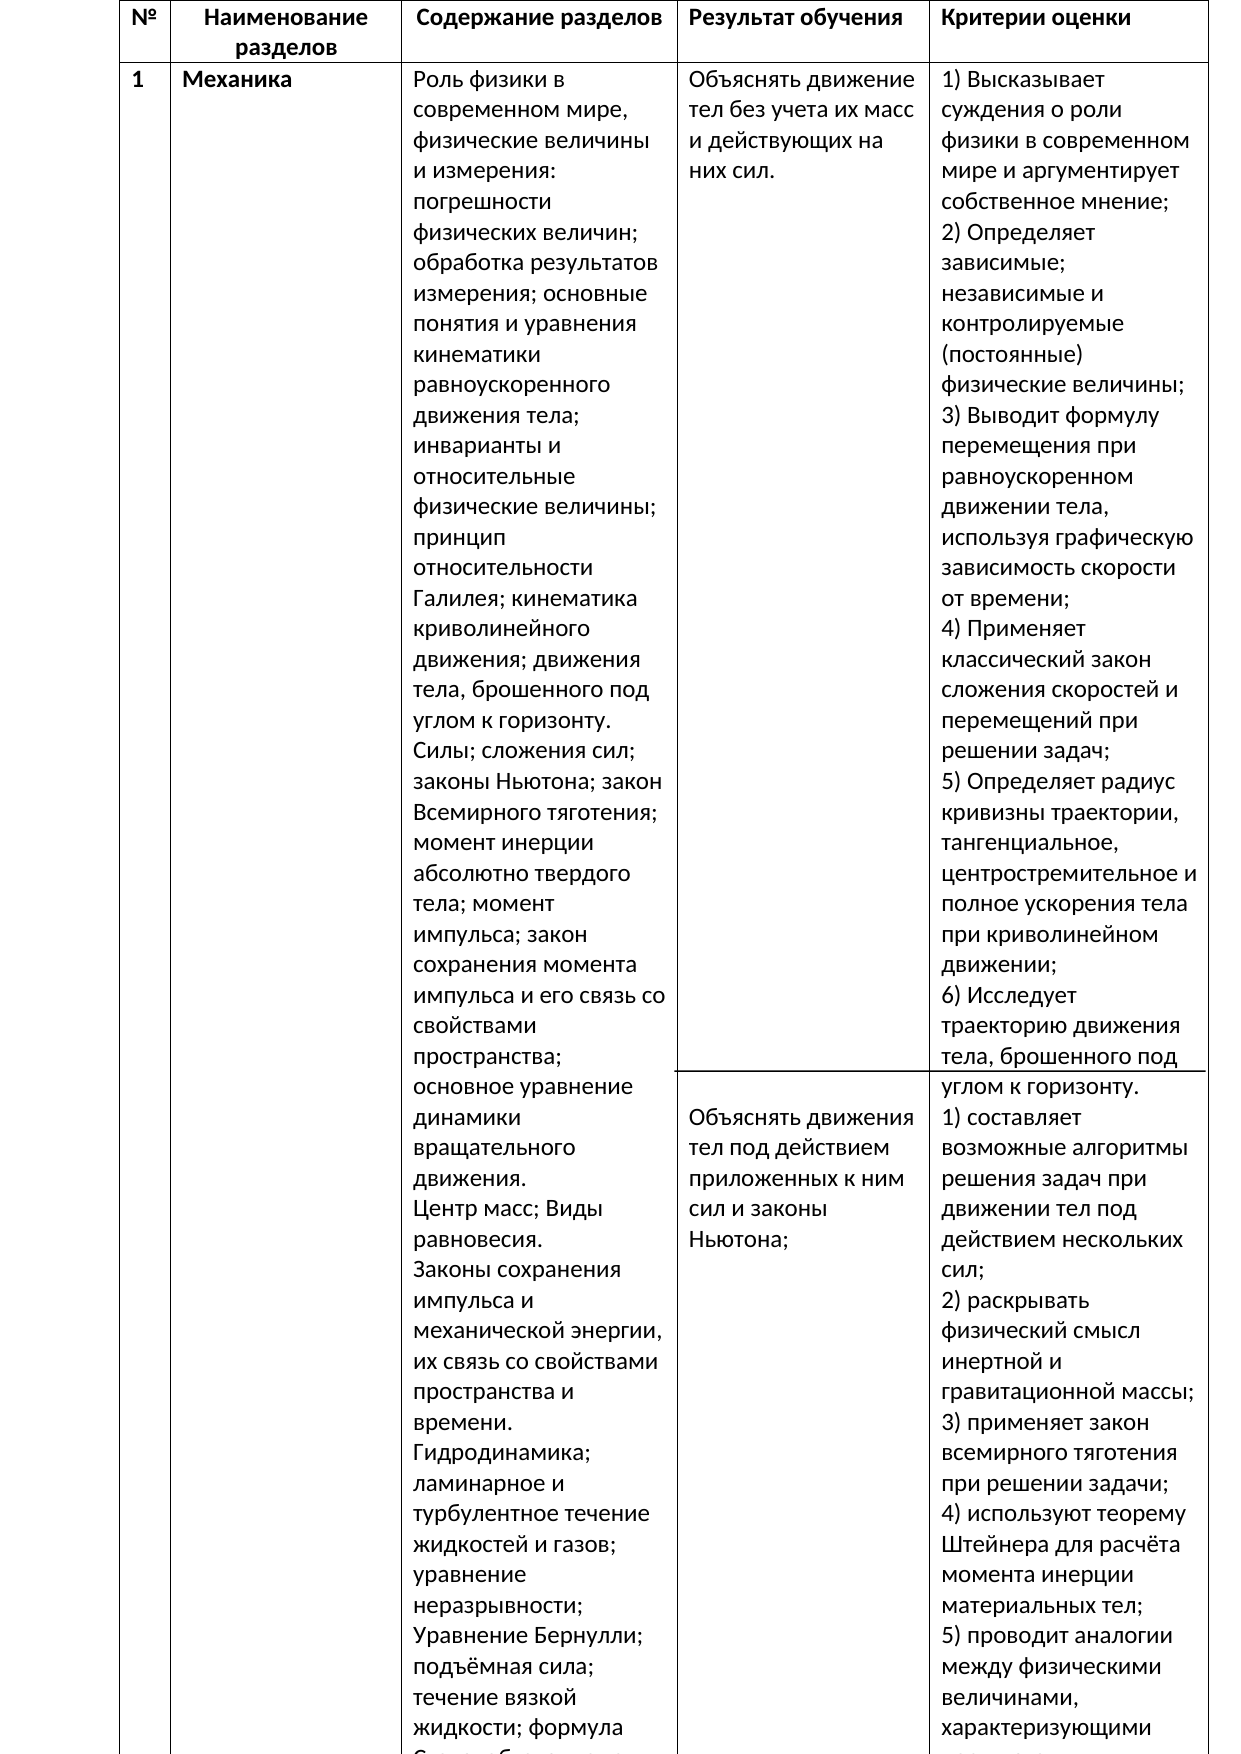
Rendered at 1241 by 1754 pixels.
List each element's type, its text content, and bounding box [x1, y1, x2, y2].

table_cell 1 [120, 63, 170, 1754]
table_header Результат обучения [678, 1, 929, 62]
table_cell 1) Высказывает суждения о роли физики в современном мире и аргументирует собственное мнение; 2) Определяет зависимые; независимые и контролируемые (постоянные) физические величины; 3) Выводит формулу перемещения при равноускоренном движении тела, используя графическую зависимость скорости от времени; 4) Применяет классический закон сложения скоростей и перемещений при решении задач; 5) Определяет радиус кривизны траектории, тангенциальное, центростремительное и полное ускорения тела при криволинейном движении; 6) Исследует траекторию движения тела, брошенного под углом к горизонту. 1) составляет возможные алгоритмы решения задач при движении тел под действием нескольких сил; 2) раскрывать физический смысл инертной и гравитационной массы; 3) применяет закон всемирного тяготения при решении задачи; 4) используют теорему Штейнера для расчёта момента инерции материальных тел; 5) проводит аналогии между физическими величинами, характеризующими поступательными и вращательными движениями. 1) Находит центр масс абсолютно твердого тела. Системы материальных тел; 2) Поясняет различные виды равновесия, устанавливая прилично-следственные связи; 3) Определяет величины сил опытным путем и проводит экспериментальную проверку закона сложения сил. 1) Раскрывает содержание понятия импульса и энергии; 2) Объясняет закон сохранения импульса и энергии; 3) Применяет законы сохранения импульса и полной механической энергии при решении расчетных и экспериментальных задач. 1) Описывает ламинарное и турбулентное течение жидкостей и газов; 2) Применяет уравнение неразрывности и уравнение Бертулли при решении экспериментальных, расчетных и качественных задач. [930, 63, 1208, 1754]
table_cell Объяснять движение тел без учета их масс и действующих на них сил. Объяснять движения тел под действием приложенных к ним сил и законы Ньютона; Знать условия равновесия материальных тел под действием сил; Знать закон сохранения импульса и полной механической энергии для тел замкнутой системы любых размеров; как для частиц микромира, так и космических тел. 5) Исследовать движения жидкостей и газов, которые связаны с наличием внутреннего трения между их слоями и сжимаемостью. [678, 63, 929, 1070]
table_cell Объяснять движение тел без учета их масс и действующих на них сил. Объяснять движения тел под действием приложенных к ним сил и законы Ньютона; Знать условия равновесия материальных тел под действием сил; Знать закон сохранения импульса и полной механической энергии для тел замкнутой системы любых размеров; как для частиц микромира, так и космических тел. 5) Исследовать движения жидкостей и газов, которые связаны с наличием внутреннего трения между их слоями и сжимаемостью. [678, 1072, 929, 1754]
table_header Наименование разделов [171, 1, 401, 62]
table_cell Механика [171, 63, 401, 1754]
table_cell Роль физики в современном мире, физические величины и измерения: погрешности физических величин; обработка результатов измерения; основные понятия и уравнения кинематики равноускоренного движения тела; инварианты и относительные физические величины; принцип относительности Галилея; кинематика криволинейного движения; движения тела, брошенного под углом к горизонту. Силы; сложения сил; законы Ньютона; закон Всемирного тяготения; момент инерции абсолютно твердого тела; момент импульса; закон сохранения момента импульса и его связь со свойствами пространства; основное уравнение динамики вращательного движения. Центр масс; Виды равновесия. Законы сохранения импульса и механической энергии, их связь со свойствами пространства и времени. Гидродинамика; ламинарное и турбулентное течение жидкостей и газов; уравнение неразрывности; Уравнение Бернулли; подъёмная сила; течение вязкой жидкости; формула Стока; обтекание тел. [402, 63, 677, 1754]
table_header № [120, 1, 170, 62]
table_header Содержание разделов [402, 1, 677, 62]
table_header Критерии оценки [930, 1, 1208, 62]
